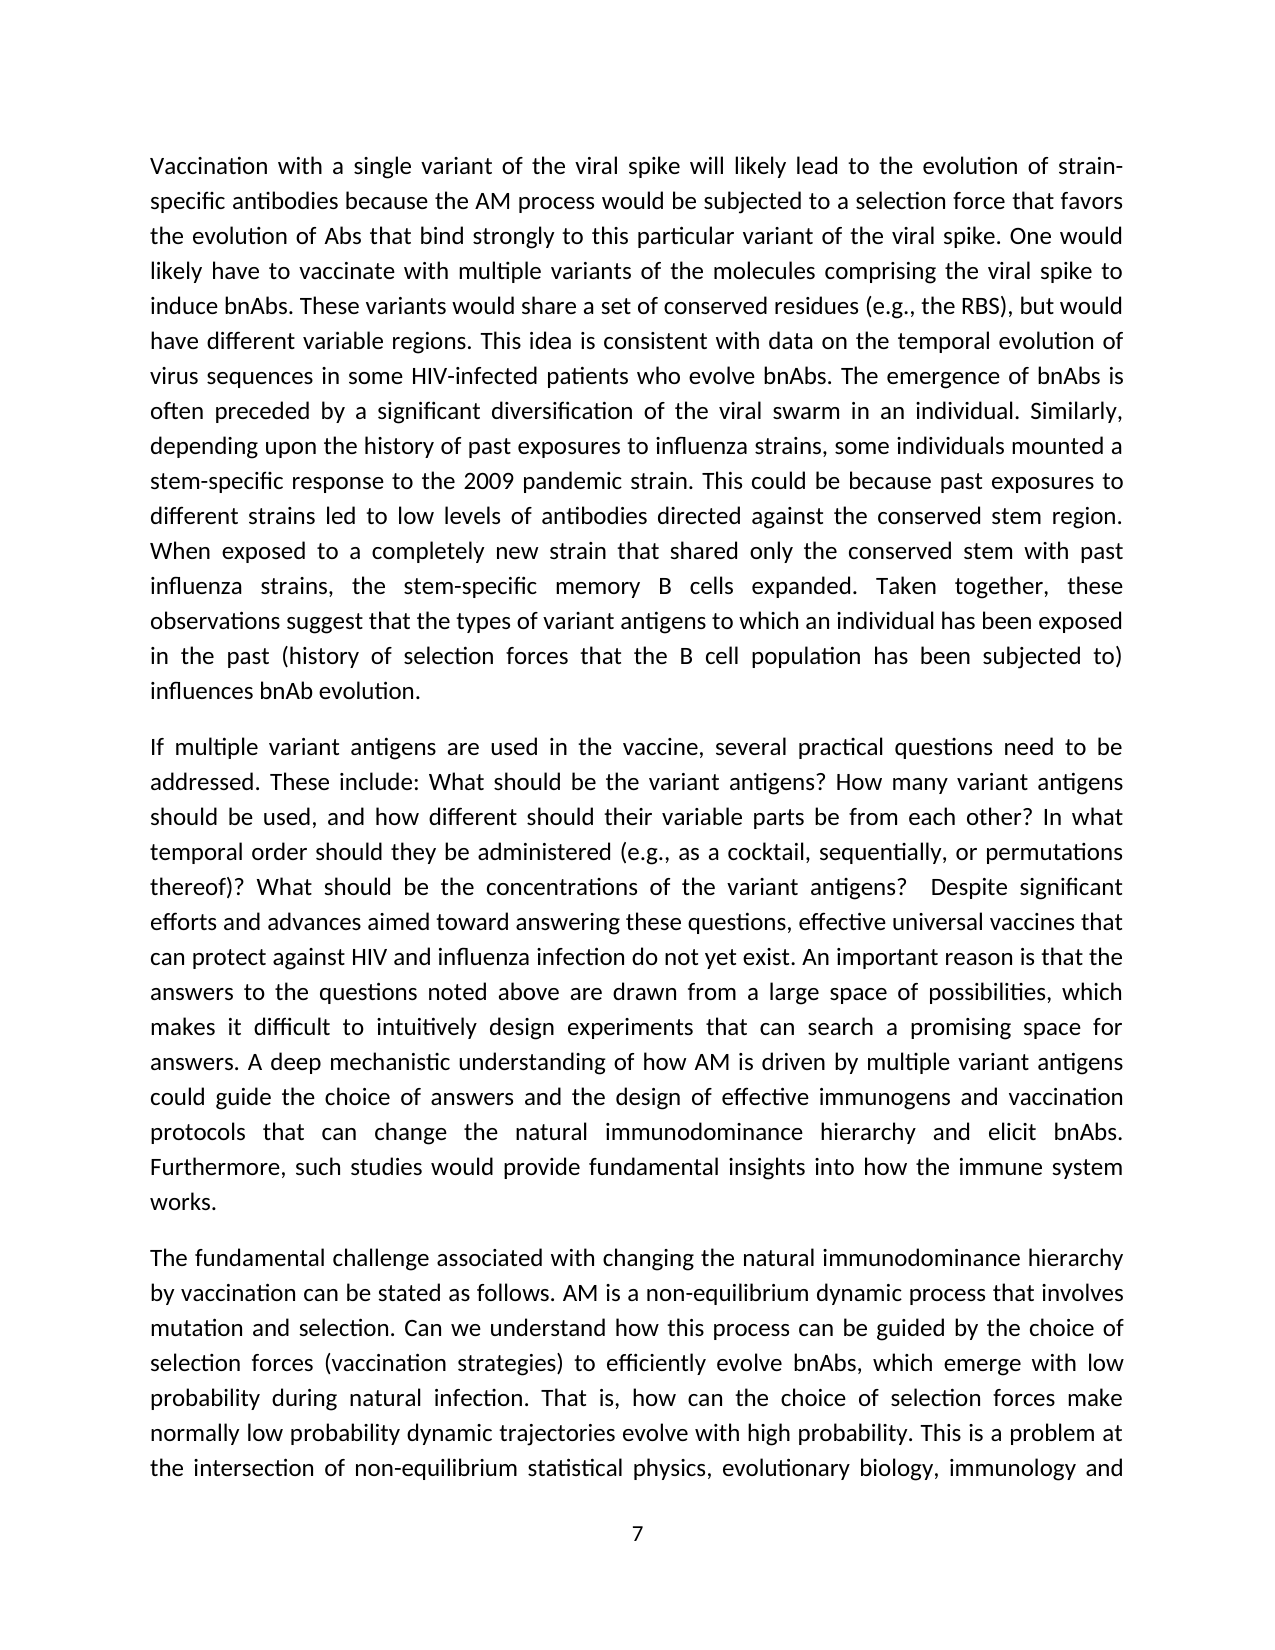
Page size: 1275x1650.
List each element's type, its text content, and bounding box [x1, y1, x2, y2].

text If multiple variant antigens are used in the vaccine, several practical questions need to be addressed. These include: What should be the variant antigens? How many variant antigens should be used, and how different should their variable parts be from each other? In what temporal order should they be administered (e.g., as a cocktail, sequentially, or permutations thereof)? What should be the concentrations of the variant antigens? Despite significant efforts and advances aimed toward answering these questions, effective universal vaccines that can protect against HIV and influenza infection do not yet exist. An important reason is that the answers to the questions noted above are drawn from a large space of possibilities, which makes it difficult to intuitively design experiments that can search a promising space for answers. A deep mechanistic understanding of how AM is driven by multiple variant antigens could guide the choice of answers and the design of effective immunogens and vaccination protocols that can change the natural immunodominance hierarchy and elicit bnAbs. Furthermore, such studies would provide fundamental insights into how the immune system works. [150, 731, 1125, 1216]
text Vaccination with a single variant of the viral spike will likely lead to the evolution of strain-specific antibodies because the AM process would be subjected to a selection force that favors the evolution of Abs that bind strongly to this particular variant of the viral spike. One would likely have to vaccinate with multiple variants of the molecules comprising the viral spike to induce bnAbs. These variants would share a set of conserved residues (e.g., the RBS), but would have different variable regions. This idea is consistent with data on the temporal evolution of virus sequences in some HIV-infected patients who evolve bnAbs. The emergence of bnAbs is often preceded by a significant diversification of the viral swarm in an individual. Similarly, depending upon the history of past exposures to influenza strains, some individuals mounted a stem-specific response to the 2009 pandemic strain. This could be because past exposures to different strains led to low levels of antibodies directed against the conserved stem region. When exposed to a completely new strain that shared only the conserved stem with past influenza strains, the stem-specific memory B cells expanded. Taken together, these observations suggest that the types of variant antigens to which an individual has been exposed in the past (history of selection forces that the B cell population has been subjected to) influences bnAb evolution. [150, 150, 1125, 706]
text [150, 1242, 1125, 1482]
